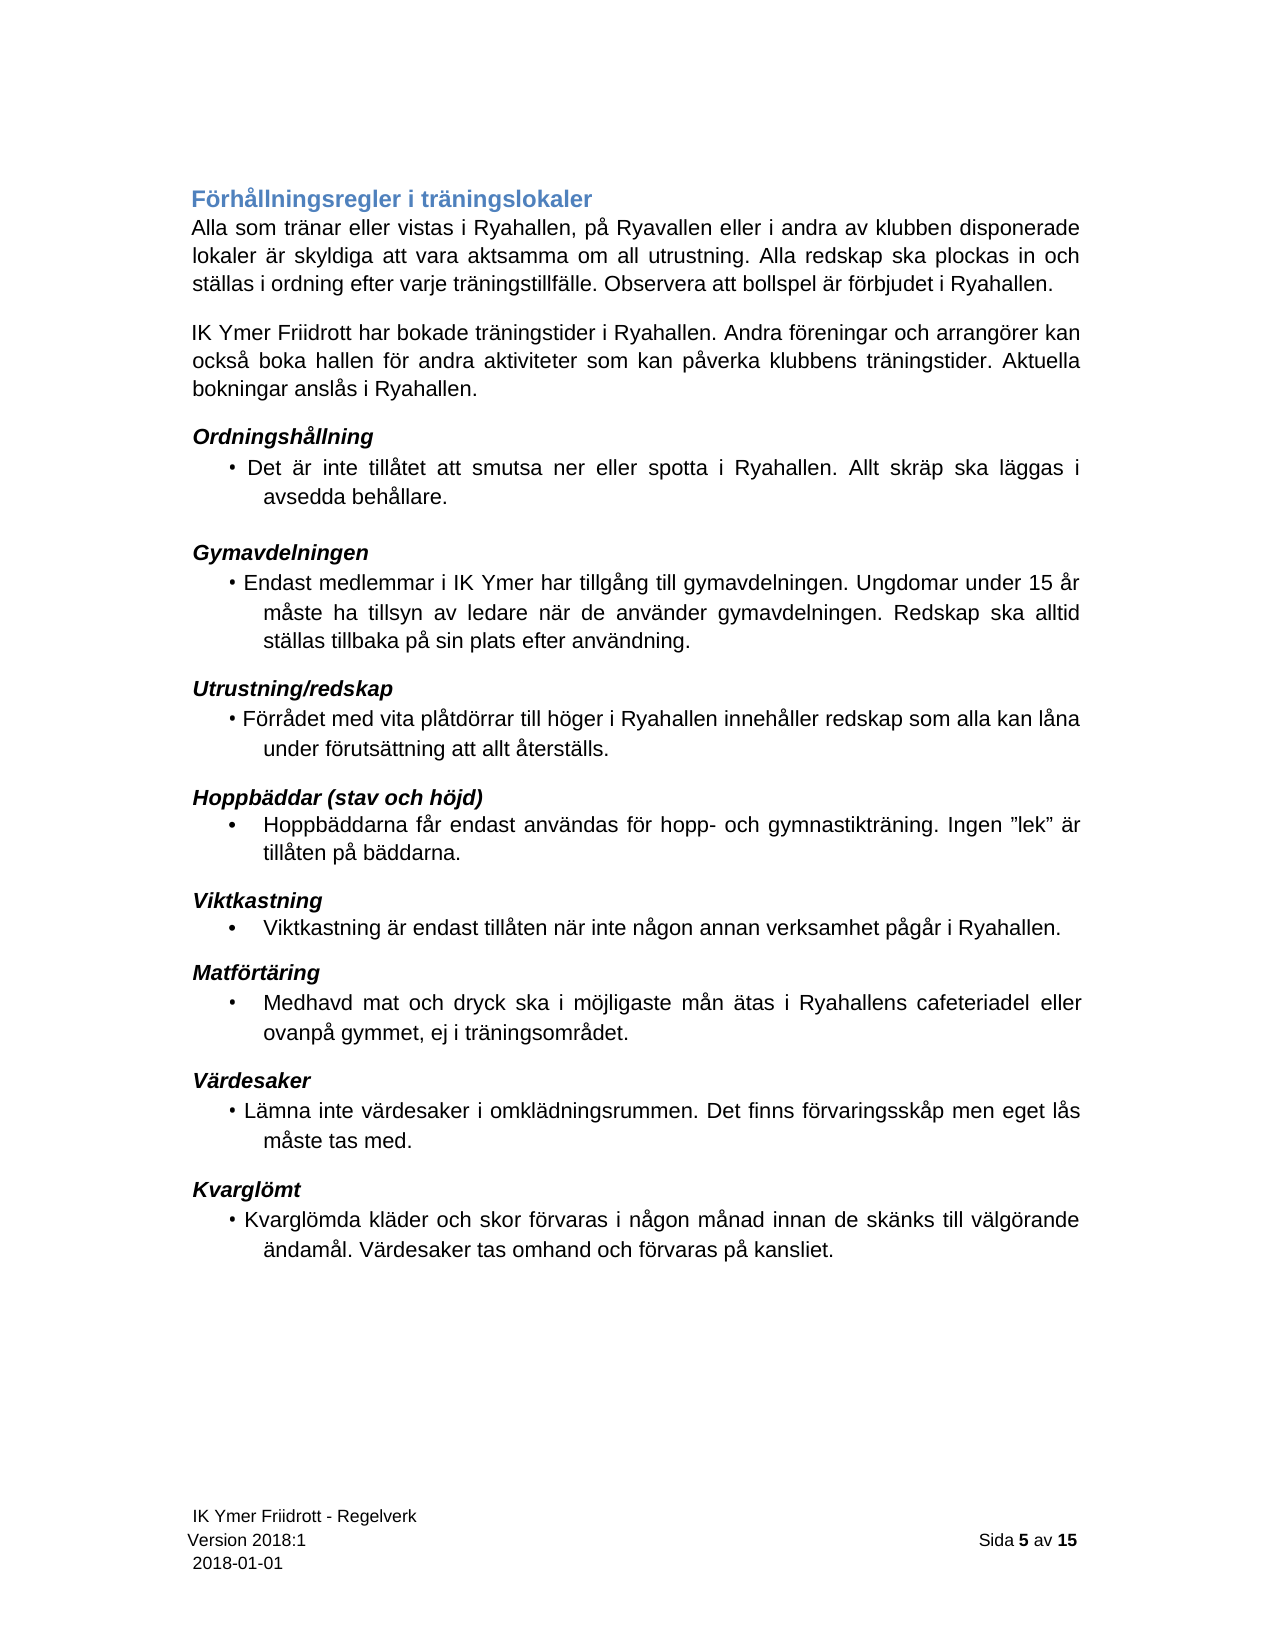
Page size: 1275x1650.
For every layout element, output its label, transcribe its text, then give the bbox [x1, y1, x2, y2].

text Viktkastning [192, 888, 1082, 913]
text • Medhavd mat och dryck ska i möjligaste mån ätas i Ryahallens cafeteriadel eller ovanpå gymmet, ej i träningsområdet. [228, 987, 1082, 1045]
text • Kvarglömda kläder och skor förvaras i någon månad innan de skänks till välgörande ändamål. Värdesaker tas omhand och förvaras på kansliet. [228, 1204, 1082, 1262]
list Viktkastning är endast tillåten när inte någon annan verksamhet pågår i Ryahallen. [228, 915, 1082, 940]
text • Det är inte tillåtet att smutsa ner eller spotta i Ryahallen. Allt skräp ska läggas i avsedda behållare. [228, 451, 1082, 509]
text Alla som tränar eller vistas i Ryahallen, på Ryavallen eller i andra av klubben disponerade lokaler är skyldiga att vara aktsamma om all utrustning. Alla redskap ska plockas in och ställas i ordning efter varje träningstillfälle. Observera att bollspel är förbjudet i Ryahallen. [191, 215, 1082, 297]
text • Lämna inte värdesaker i omklädningsrummen. Det finns förvaringsskåp men eget lås måste tas med. [228, 1095, 1082, 1153]
subtitle Kvarglömt [192, 1176, 1082, 1202]
subtitle Gymavdelningen [192, 540, 1082, 565]
text • Förrådet med vita plåtdörrar till höger i Ryahallen innehåller redskap som alla kan låna under förutsättning att allt återställs. [228, 703, 1082, 761]
subtitle Matförtäring [192, 960, 1082, 985]
text IK Ymer Friidrott har bokade träningstider i Ryahallen. Andra föreningar och arrangörer kan också boka hallen för andra aktiviteter som kan påverka klubbens träningstider. Aktuella bokningar anslås i Ryahallen. [191, 319, 1082, 401]
list Hoppbäddarna får endast användas för hopp- och gymnastikträning. Ingen ”lek” är tillåten på bäddarna. [228, 812, 1082, 865]
subtitle Värdesaker [192, 1068, 1082, 1093]
subtitle Hoppbäddar (stav och höjd) [192, 784, 1082, 809]
text • Endast medlemmar i IK Ymer har tillgång till gymavdelningen. Ungdomar under 15 år måste ha tillsyn av ledare när de använder gymavdelningen. Redskap ska alltid ställas tillbaka på sin plats efter användning. [228, 567, 1082, 653]
subtitle Ordningshållning [192, 424, 1082, 449]
subtitle Utrustning/redskap [192, 676, 1082, 701]
subtitle Förhållningsregler i träningslokaler [191, 185, 1081, 212]
